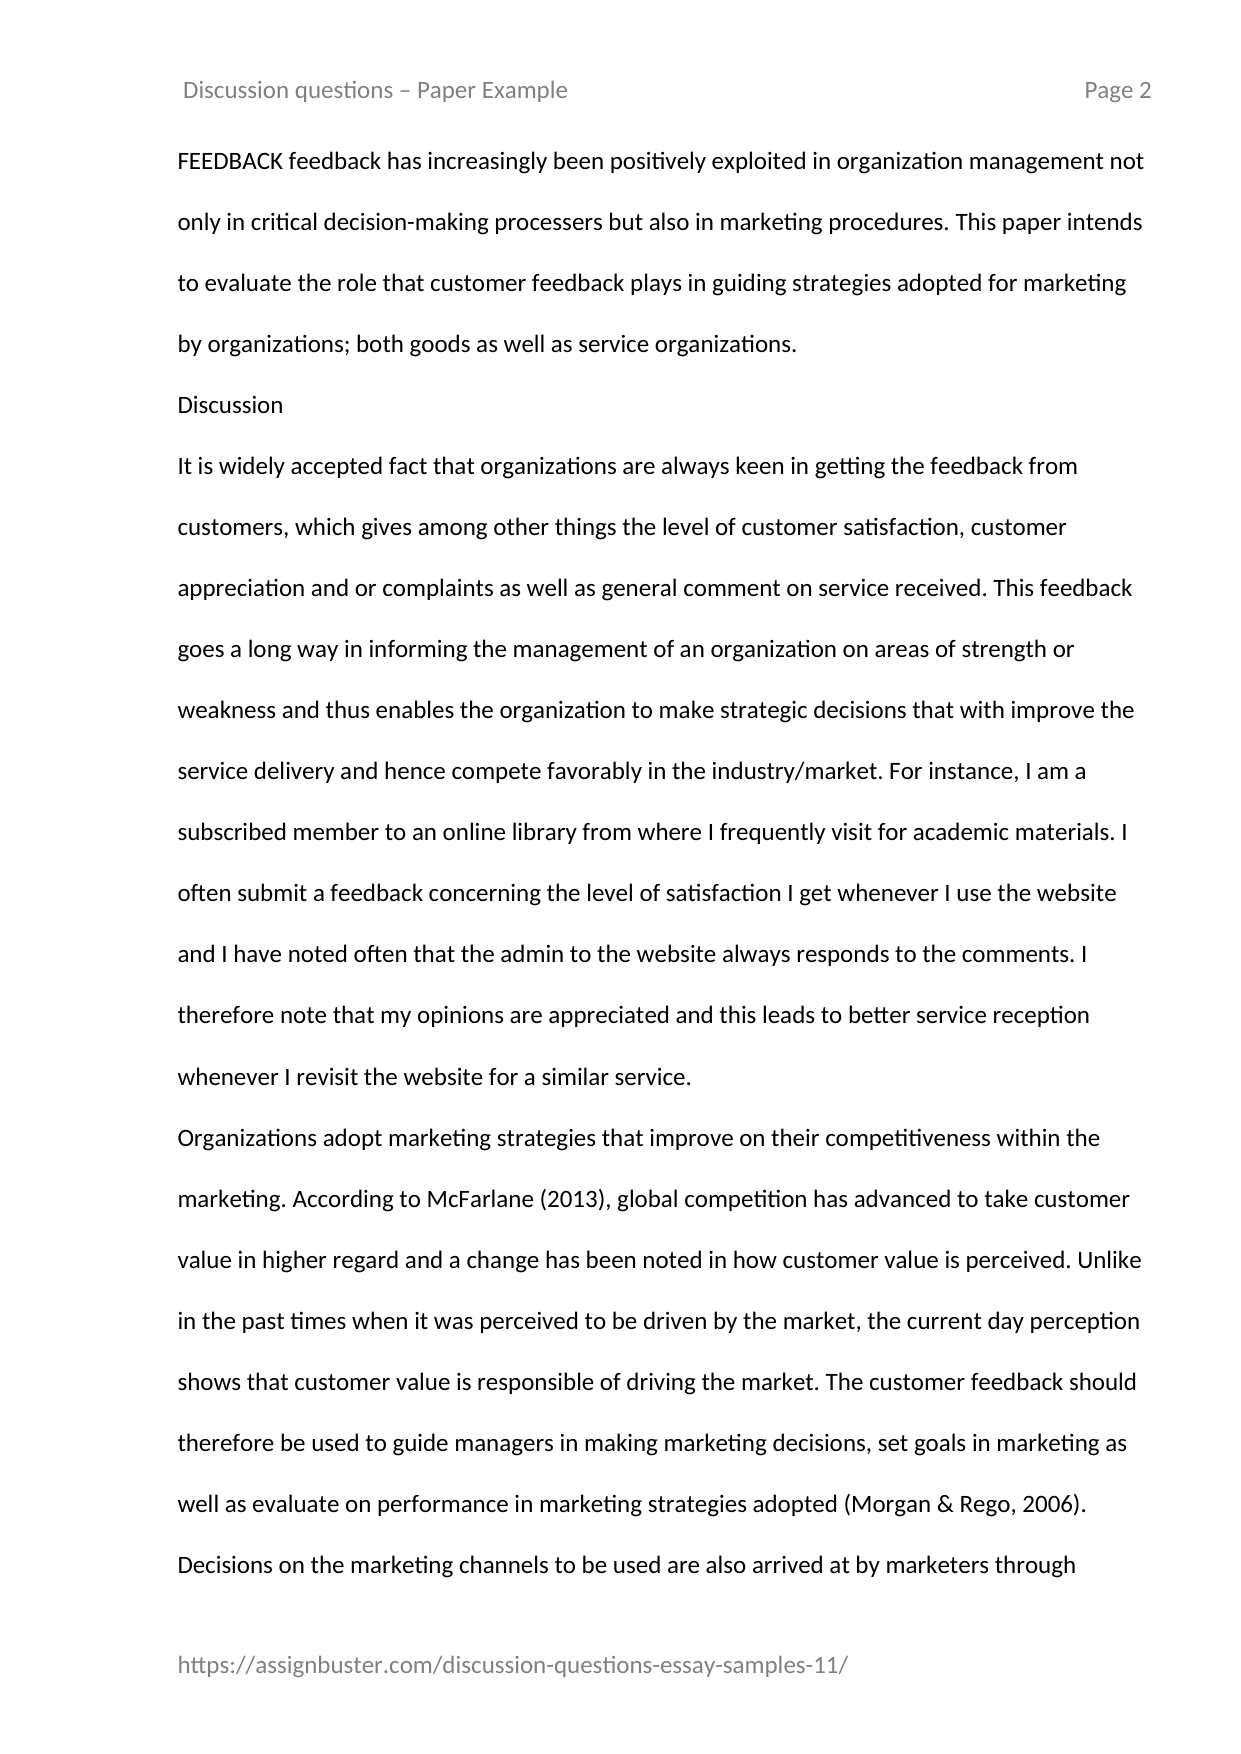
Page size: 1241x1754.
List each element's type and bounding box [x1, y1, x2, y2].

text [177, 145, 1152, 1579]
